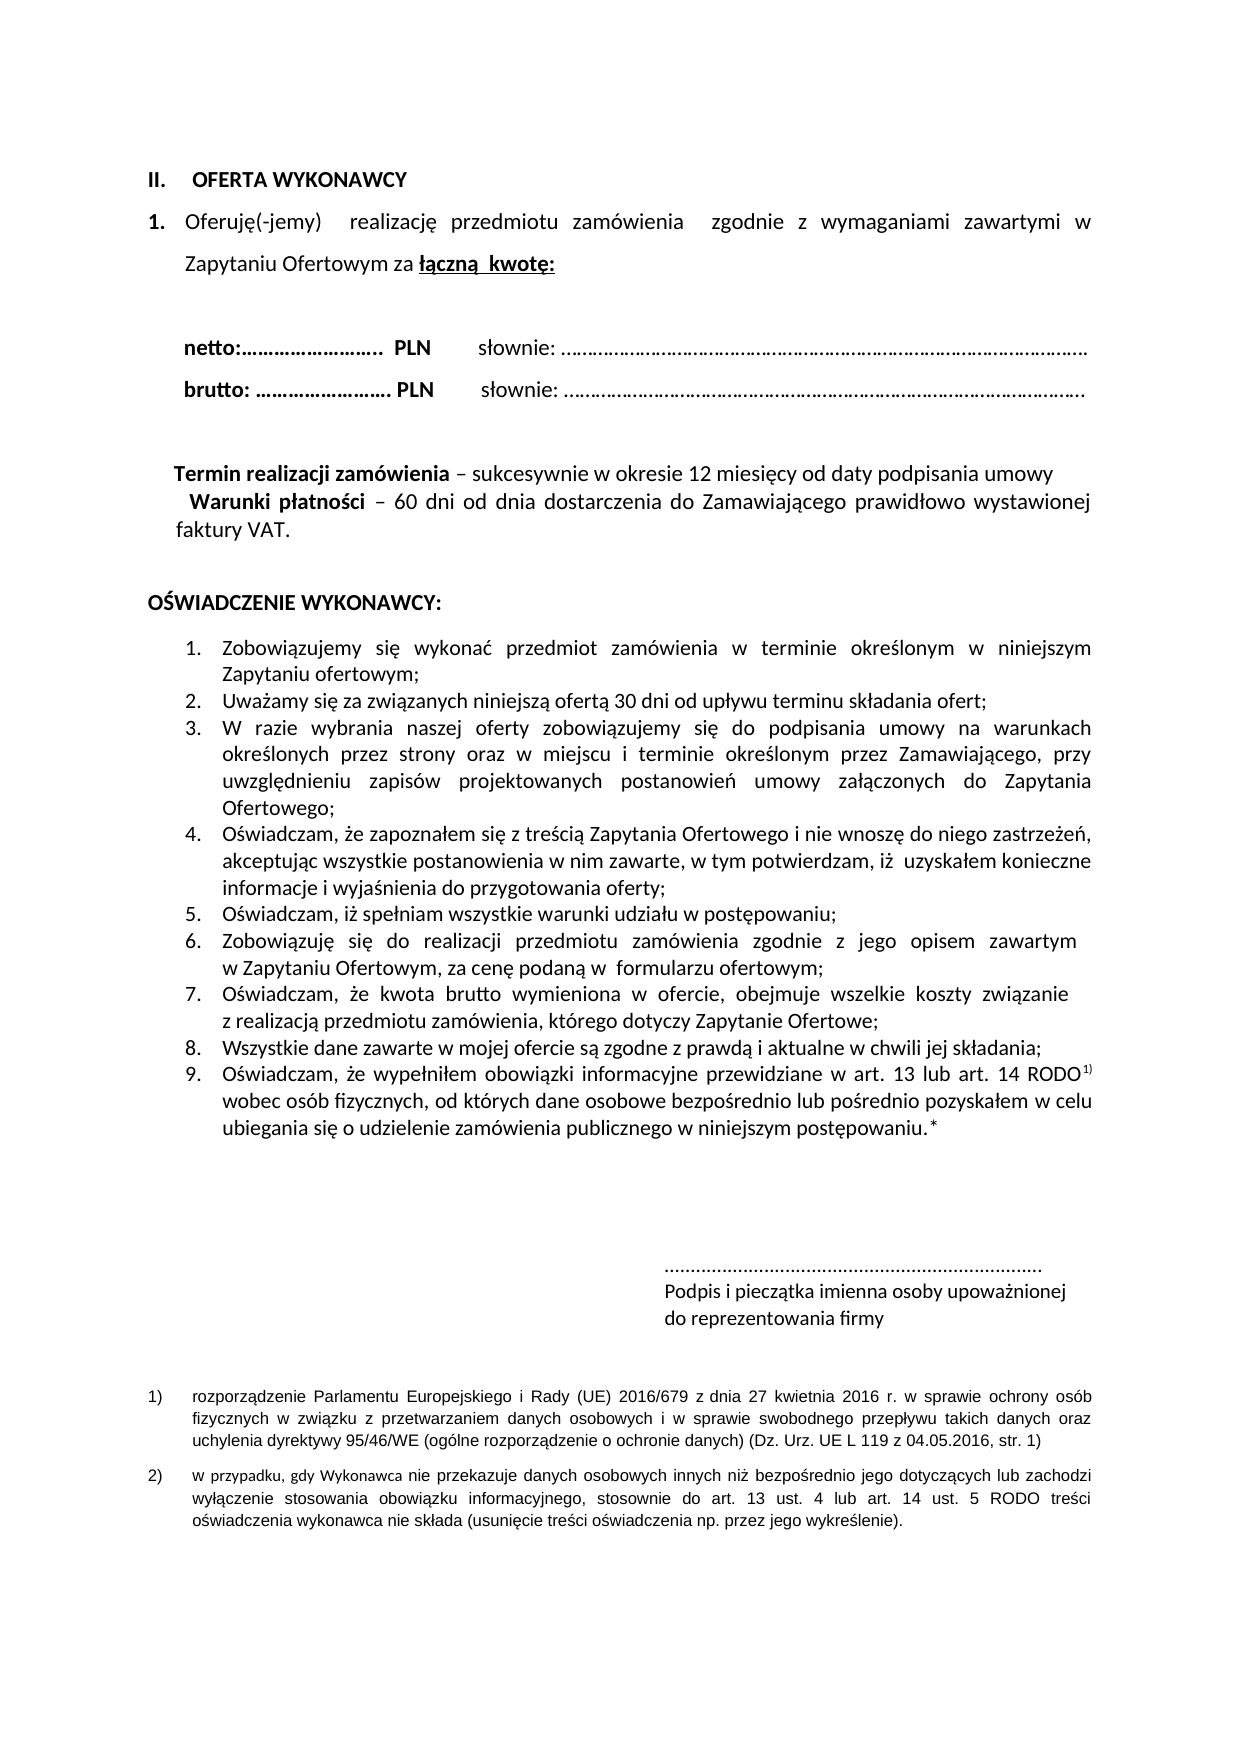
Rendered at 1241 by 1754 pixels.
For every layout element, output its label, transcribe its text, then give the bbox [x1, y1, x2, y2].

list rozporządzenie Parlamentu Europejskiego i Rady (UE) 2016/679 z dnia 27 kwietnia 2016 r. w sprawie ochrony osób fizycznych w związku z przetwarzaniem danych osobowych i w sprawie swobodnego przepływu takich danych oraz uchylenia dyrektywy 95/46/WE (ogólne rozporządzenie o ochronie danych) (Dz. Urz. UE L 119 z 04.05.2016, str. 1) [148, 1387, 1092, 1450]
text Termin realizacji zamówienia – sukcesywnie w okresie 12 miesięcy od daty podpisania umowy [148, 459, 1092, 487]
text Warunki płatności – 60 dni od dnia dostarczenia do Zamawiającego prawidłowo wystawionej faktury VAT. [148, 487, 1092, 543]
list Oświadczam, że kwota brutto wymieniona w ofercie, obejmuje wszelkie koszty związanie z realizacją przedmiotu zamówienia, którego dotyczy Zapytanie Ofertowe; [185, 981, 1080, 1034]
text netto:…………………….. PLN słownie: ………………………………………………………………………………………. [148, 333, 1092, 361]
list OFERTA WYKONAWCY [148, 165, 1092, 193]
list W razie wybrania naszej oferty zobowiązujemy się do podpisania umowy na warunkach określonych przez strony oraz w miejscu i terminie określonym przez Zamawiającego, przy uwzględnieniu zapisów projektowanych postanowień umowy załączonych do Zapytania Ofertowego; [185, 714, 1092, 821]
list Zobowiązujemy się wykonać przedmiot zamówienia w terminie określonym w niniejszym Zapytaniu ofertowym; [185, 634, 1092, 687]
list Wszystkie dane zawarte w mojej ofercie są zgodne z prawdą i aktualne w chwili jej składania; [185, 1034, 1092, 1061]
list Oświadczam, iż spełniam wszystkie warunki udziału w postępowaniu; [185, 901, 1092, 927]
list Oświadczam, że wypełniłem obowiązki informacyjne przewidziane w art. 13 lub art. 14 RODO1) wobec osób fizycznych, od których dane osobowe bezpośrednio lub pośrednio pozyskałem w celu ubiegania się o udzielenie zamówienia publicznego w niniejszym postępowaniu.* [185, 1061, 1092, 1141]
list Oferuję(-jemy) realizację przedmiotu zamówienia zgodnie z wymaganiami zawartymi w Zapytaniu Ofertowym za łączną kwotę: [148, 207, 1092, 277]
list w przypadku, gdy Wykonawca nie przekazuje danych osobowych innych niż bezpośrednio jego dotyczących lub zachodzi wyłączenie stosowania obowiązku informacyjnego, stosownie do art. 13 ust. 4 lub art. 14 ust. 5 RODO treści oświadczenia wykonawca nie składa (usunięcie treści oświadczenia np. przez jego wykreślenie). [148, 1466, 1092, 1530]
text brutto: ……………………. PLN słownie: ……………………………………………………………………………………… [148, 375, 1092, 403]
list Uważamy się za związanych niniejszą ofertą 30 dni od upływu terminu składania ofert; [185, 687, 1092, 714]
text OŚWIADCZENIE WYKONAWCY: [148, 588, 1092, 616]
list Oświadczam, że zapoznałem się z treścią Zapytania Ofertowego i nie wnoszę do niego zastrzeżeń, akceptując wszystkie postanowienia w nim zawarte, w tym potwierdzam, iż uzyskałem konieczne informacje i wyjaśnienia do przygotowania oferty; [185, 821, 1092, 901]
list Zobowiązuję się do realizacji przedmiotu zamówienia zgodnie z jego opisem zawartym w Zapytaniu Ofertowym, za cenę podaną w formularzu ofertowym; [185, 927, 1092, 981]
text Podpis i pieczątka imienna osoby upoważnionej do reprezentowania firmy [664, 1279, 1092, 1331]
text ........................................................................ [590, 1252, 1092, 1277]
